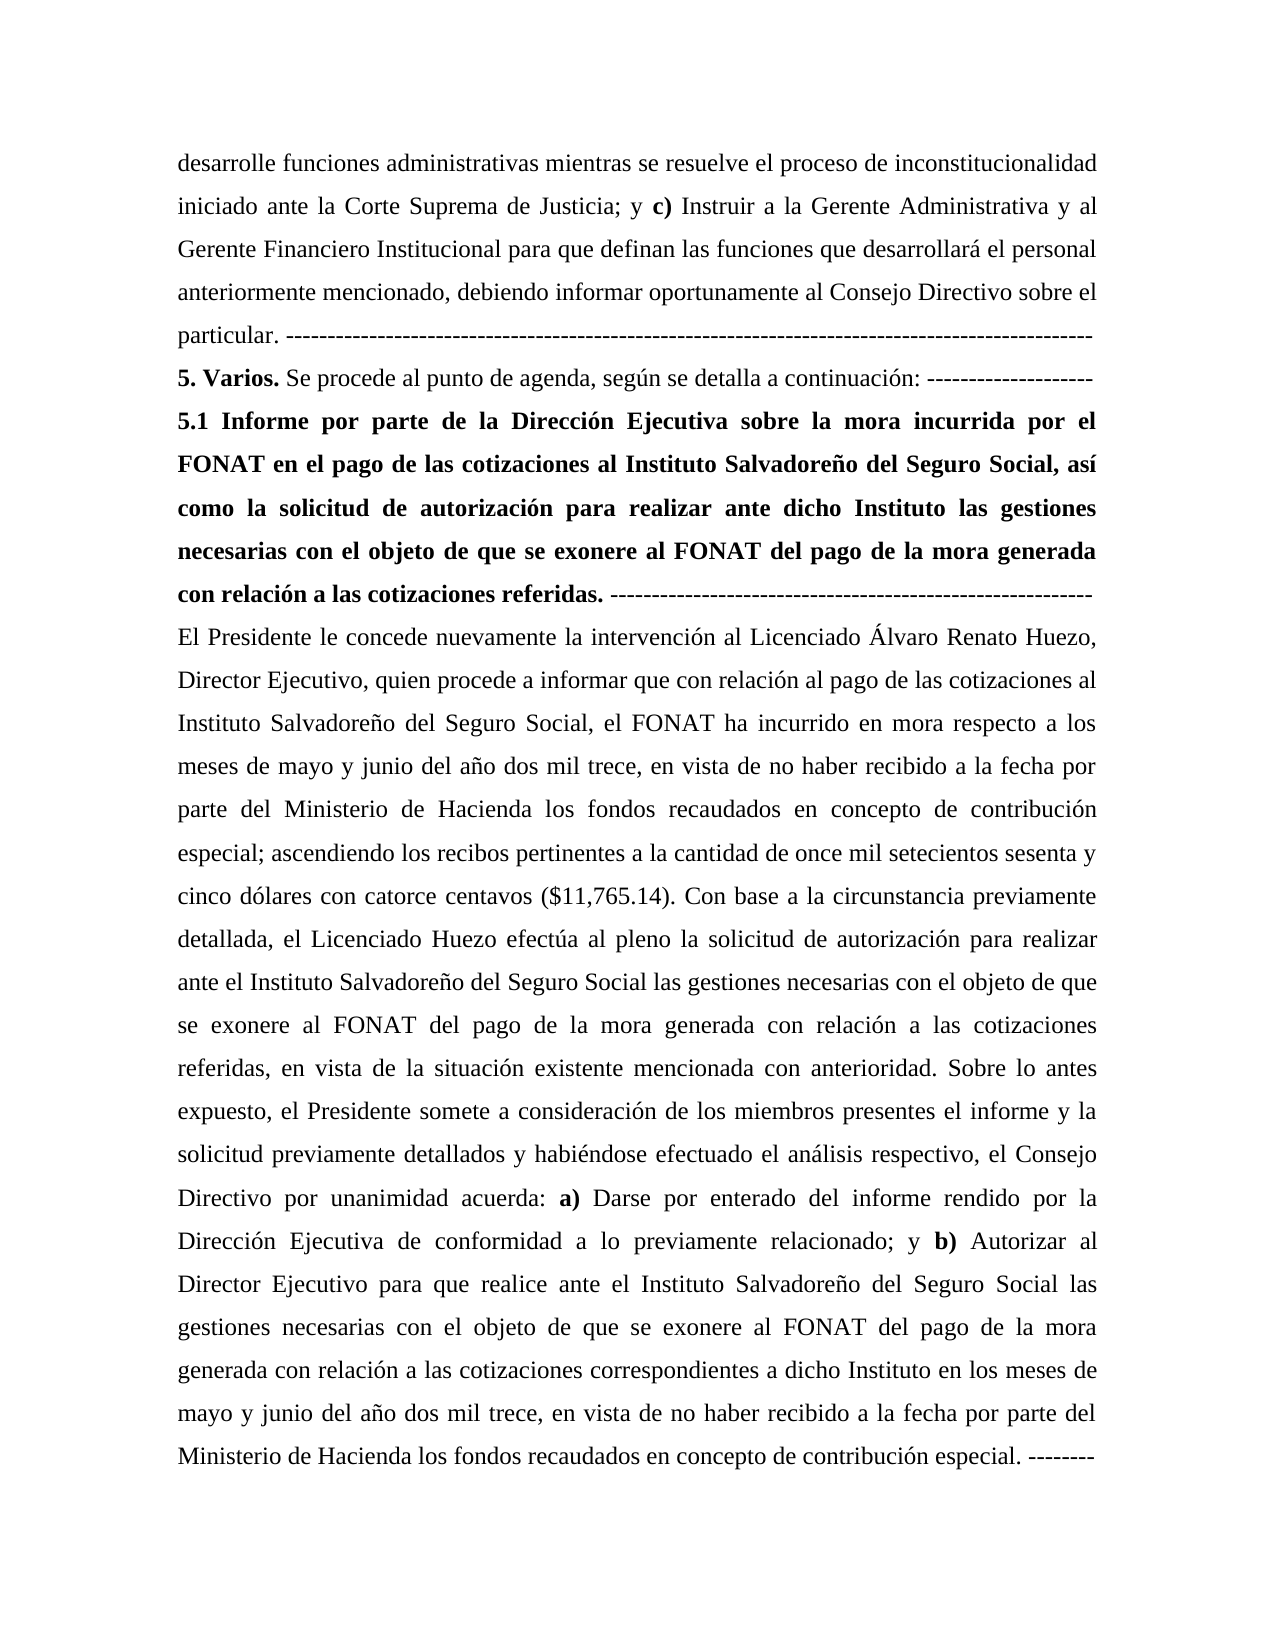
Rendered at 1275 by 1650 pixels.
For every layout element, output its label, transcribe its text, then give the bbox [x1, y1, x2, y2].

text 5. Varios. Se procede al punto de agenda, según se detalla a continuación: -------------------- [177, 363, 1098, 392]
text El Presidente le concede nuevamente la intervención al Licenciado Álvaro Renato Huezo, Director Ejecutivo, quien procede a informar que con relación al pago de las cotizaciones al Instituto Salvadoreño del Seguro Social, el FONAT ha incurrido en mora respecto a los meses de mayo y junio del año dos mil trece, en vista de no haber recibido a la fecha por parte del Ministerio de Hacienda los fondos recaudados en concepto de contribución especial; ascendiendo los recibos pertinentes a la cantidad de once mil setecientos sesenta y cinco dólares con catorce centavos ($11,765.14). Con base a la circunstancia previamente detallada, el Licenciado Huezo efectúa al pleno la solicitud de autorización para realizar ante el Instituto Salvadoreño del Seguro Social las gestiones necesarias con el objeto de que se exonere al FONAT del pago de la mora generada con relación a las cotizaciones referidas, en vista de la situación existente mencionada con anterioridad. Sobre lo antes expuesto, el Presidente somete a consideración de los miembros presentes el informe y la solicitud previamente detallados y habiéndose efectuado el análisis respectivo, el Consejo Directivo por unanimidad acuerda: a) Darse por enterado del informe rendido por la Dirección Ejecutiva de conformidad a lo previamente relacionado; y b) Autorizar al Director Ejecutivo para que realice ante el Instituto Salvadoreño del Seguro Social las gestiones necesarias con el objeto de que se exonere al FONAT del pago de la mora generada con relación a las cotizaciones correspondientes a dicho Instituto en los meses de mayo y junio del año dos mil trece, en vista de no haber recibido a la fecha por parte del Ministerio de Hacienda los fondos recaudados en concepto de contribución especial. -------- [177, 622, 1098, 1470]
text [177, 148, 1098, 349]
text 5.1 Informe por parte de la Dirección Ejecutiva sobre la mora incurrida por el FONAT en el pago de las cotizaciones al Instituto Salvadoreño del Seguro Social, así como la solicitud de autorización para realizar ante dicho Instituto las gestiones necesarias con el objeto de que se exonere al FONAT del pago de la mora generada con relación a las cotizaciones referidas. ---------------------------------------------------------- [177, 406, 1098, 608]
